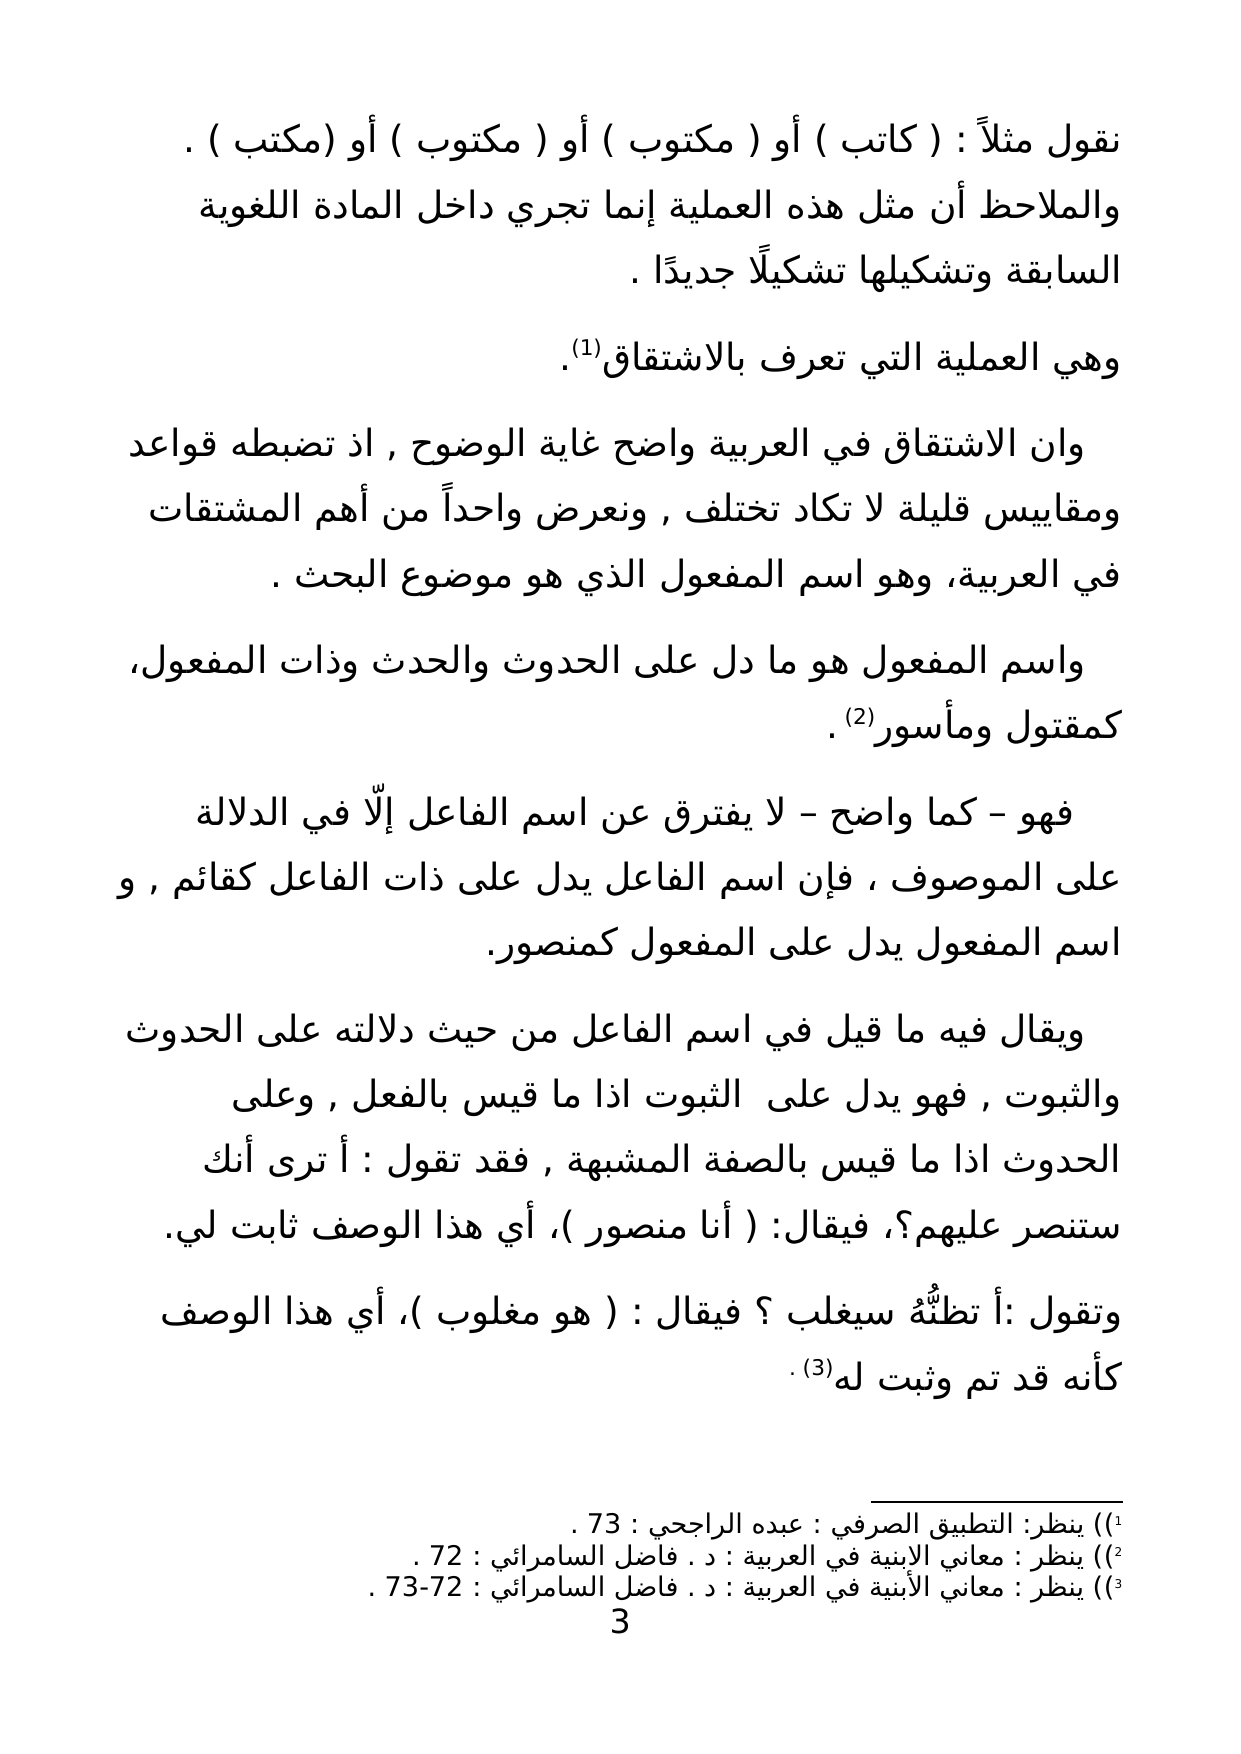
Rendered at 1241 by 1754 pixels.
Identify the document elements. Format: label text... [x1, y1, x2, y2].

text واسم المفعول هو ما دل على الحدوث والحدث وذات المفعول، كمقتول ومأسور() . [118, 638, 1122, 748]
text ويقال فيه ما قيل في اسم الفاعل من حيث دلالته على الحدوث والثبوت , فهو يدل على الثبوت اذا ما قيس بالفعل , وعلى الحدوث اذا ما قيس بالصفة المشبهة , فقد تقول : أ ترى أنك ستنصر عليهم؟، فيقال: ( أنا منصور )، أي هذا الوصف ثابت لي. [118, 1007, 1122, 1247]
text فهو – كما واضح – لا يفترق عن اسم الفاعل إلّا في الدلالة على الموصوف ، فإن اسم الفاعل يدل على ذات الفاعل كقائم , و اسم المفعول يدل على المفعول كمنصور. [118, 790, 1122, 965]
text وتقول :أ تظنُّهُ سيغلب ؟ فيقال : ( هو مغلوب )، أي هذا الوصف كأنه قد تم وثبت له() . [118, 1290, 1122, 1399]
text وهي العملية التي تعرف بالاشتقاق(). [118, 335, 1122, 379]
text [118, 118, 1122, 293]
text وان الاشتقاق في العربية واضح غاية الوضوح , اذ تضبطه قواعد ومقاييس قليلة لا تكاد تختلف , ونعرض واحداً من أهم المشتقات في العربية، وهو اسم المفعول الذي هو موضوع البحث . [118, 421, 1122, 596]
